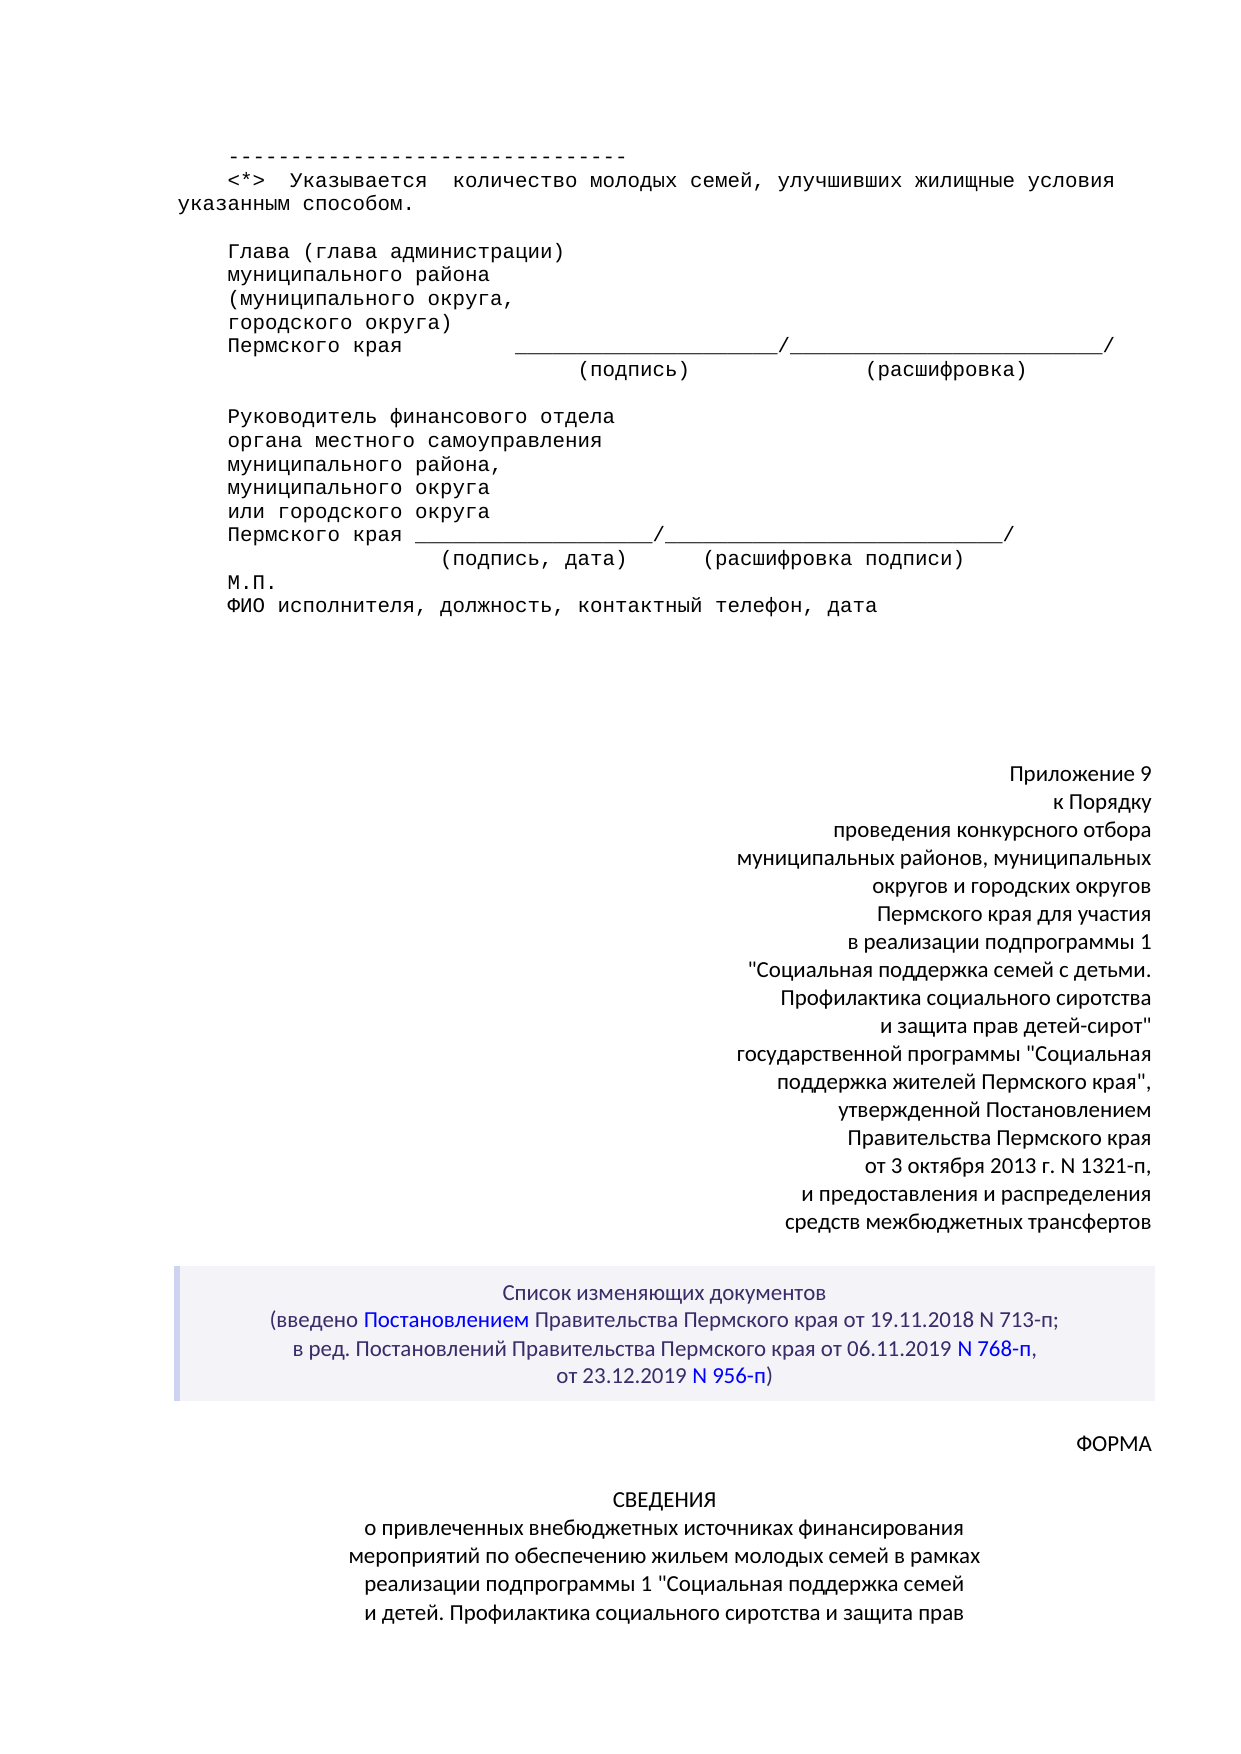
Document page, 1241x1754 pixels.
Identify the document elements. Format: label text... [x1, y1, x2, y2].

text муниципального округа [177, 477, 1152, 501]
text Пермского края ___________________/___________________________/ [177, 524, 1152, 548]
text Руководитель финансового отдела [177, 406, 1152, 430]
text мероприятий по обеспечению жильем молодых семей в рамках [177, 1542, 1152, 1569]
text от 3 октября 2013 г. N 1321-п, [177, 1151, 1152, 1179]
text муниципальных районов, муниципальных [177, 843, 1152, 871]
text проведения конкурсного отбора [177, 815, 1152, 843]
text (подпись) (расшифровка) [177, 359, 1152, 383]
text в реализации подпрограммы 1 [177, 927, 1152, 955]
text Пермского края для участия [177, 899, 1152, 927]
text Глава (глава администрации) [177, 241, 1152, 264]
text и защита прав детей-сирот" [177, 1011, 1152, 1039]
text и детей. Профилактика социального сиротства и защита прав [177, 1598, 1152, 1626]
text органа местного самоуправления [177, 430, 1152, 453]
text городского округа) [177, 312, 1152, 335]
text М.П. [177, 572, 1152, 595]
text ФИО исполнителя, должность, контактный телефон, дата [177, 595, 1152, 619]
text реализации подпрограммы 1 "Социальная поддержка семей [177, 1569, 1152, 1598]
text о привлеченных внебюджетных источниках финансирования [177, 1513, 1152, 1542]
text округов и городских округов [177, 871, 1152, 899]
text или городского округа [177, 501, 1152, 524]
text Правительства Пермского края [177, 1123, 1152, 1151]
text "Социальная поддержка семей с детьми. [177, 955, 1152, 983]
text Профилактика социального сиротства [177, 983, 1152, 1011]
text <*> Указывается количество молодых семей, улучшивших жилищные условия [177, 170, 1152, 193]
text указанным способом. [177, 193, 1152, 217]
text ФОРМА [177, 1429, 1152, 1457]
text Пермского края _____________________/_________________________/ [177, 335, 1152, 359]
text (подпись, дата) (расшифровка подписи) [177, 548, 1152, 572]
text (муниципального округа, [177, 288, 1152, 312]
text средств межбюджетных трансфертов [177, 1207, 1152, 1236]
text Приложение 9 [177, 759, 1152, 787]
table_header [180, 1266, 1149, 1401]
text и предоставления и распределения [177, 1179, 1152, 1207]
text государственной программы "Социальная [177, 1039, 1152, 1067]
text муниципального района [177, 264, 1152, 288]
text муниципального района, [177, 453, 1152, 477]
text утвержденной Постановлением [177, 1095, 1152, 1123]
text к Порядку [177, 787, 1152, 815]
text СВЕДЕНИЯ [177, 1486, 1152, 1513]
text -------------------------------- [177, 146, 1152, 170]
text поддержка жителей Пермского края", [177, 1067, 1152, 1095]
